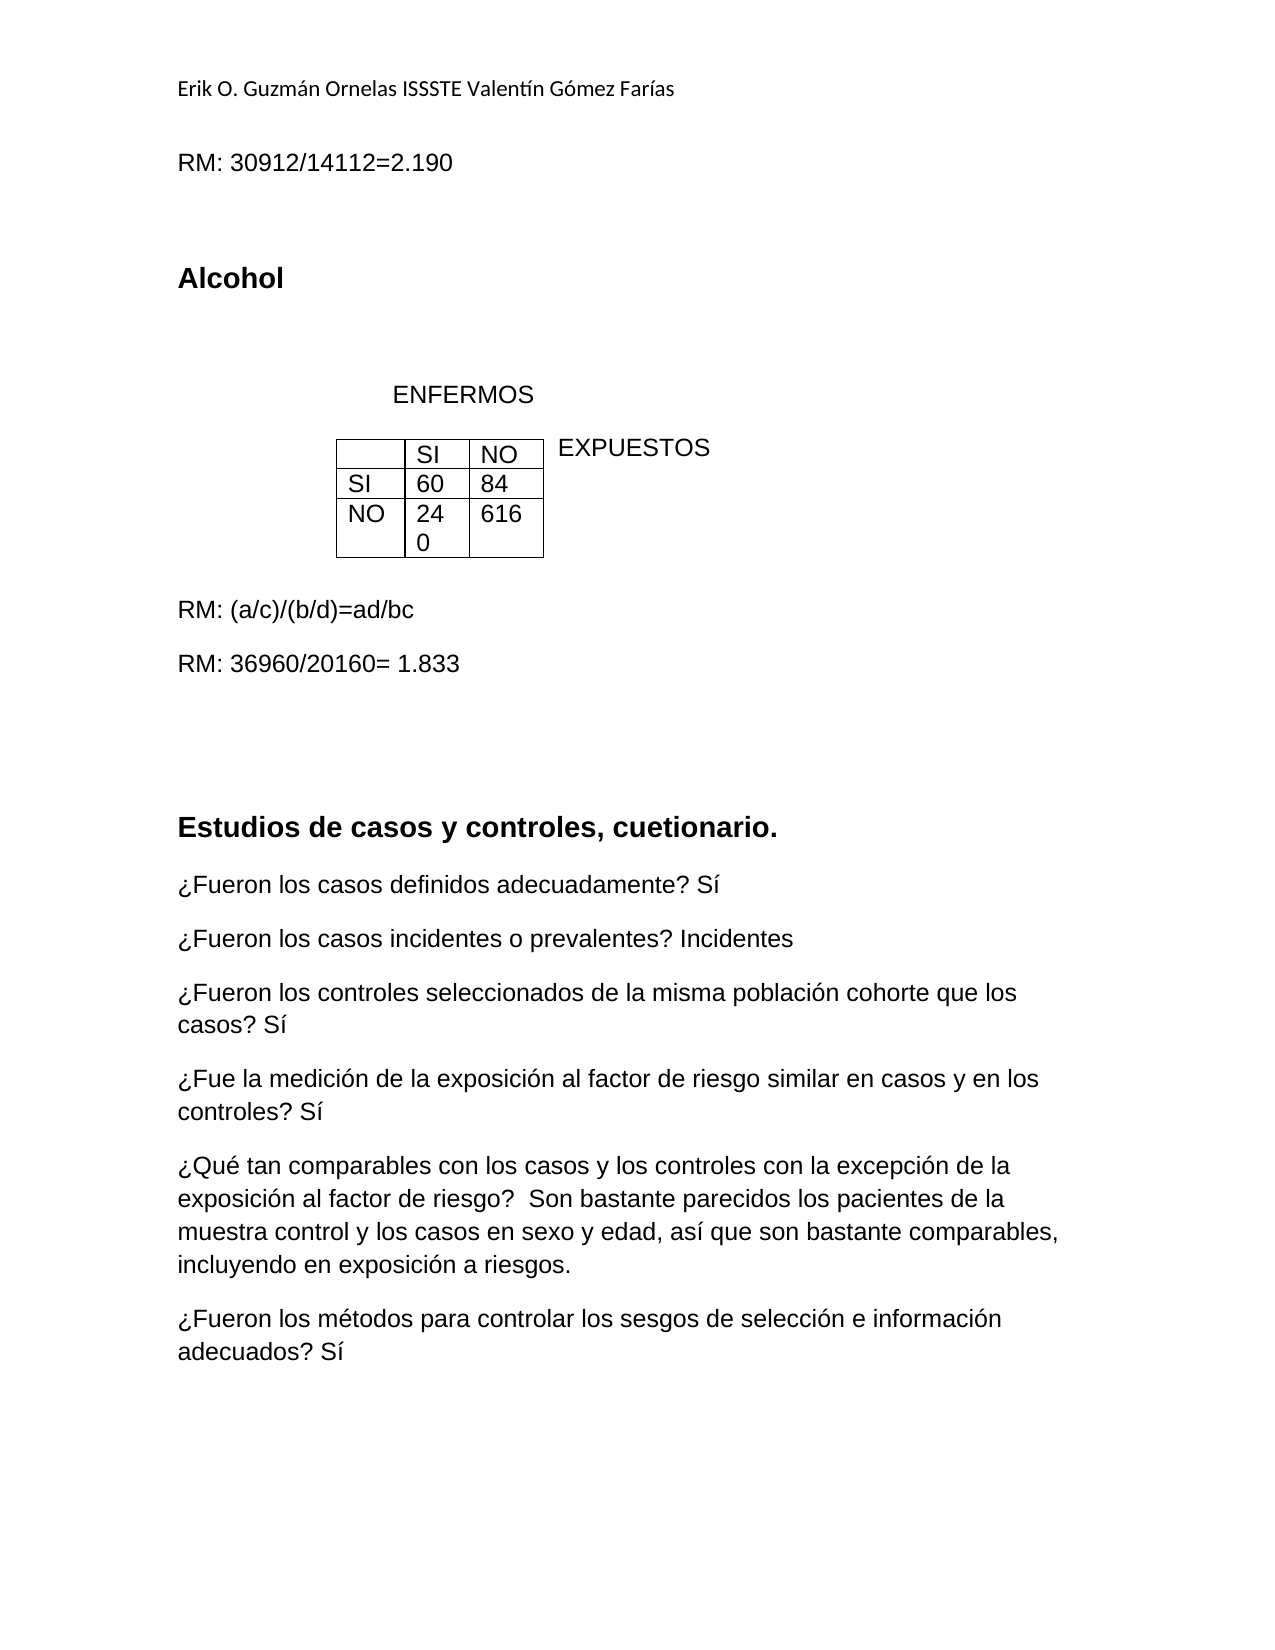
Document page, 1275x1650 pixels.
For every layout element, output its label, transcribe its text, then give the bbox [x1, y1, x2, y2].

text RM: 30912/14112=2.190 [177, 148, 1098, 176]
text Estudios de casos y controles, cuetionario. [177, 810, 1098, 844]
table_header NO [470, 440, 543, 468]
table_cell 240 [406, 499, 469, 557]
text EXPUESTOS [177, 433, 1098, 462]
text ¿Fueron los casos definidos adecuadamente? Sí [177, 870, 1098, 898]
text ¿Fueron los casos incidentes o prevalentes? Incidentes [177, 924, 1098, 952]
table_header SI [406, 440, 469, 468]
table_cell SI [337, 469, 404, 498]
text ¿Qué tan comparables con los casos y los controles con la excepción de la exposición al factor de riesgo? Son bastante parecidos los pacientes de la muestra control y los casos en sexo y edad, así que son bastante comparables, incluyendo en exposición a riesgos. [177, 1151, 1098, 1279]
text Alcohol [177, 261, 1098, 294]
text ENFERMOS [177, 379, 1098, 408]
text ¿Fueron los métodos para controlar los sesgos de selección e información adecuados? Sí [177, 1304, 1098, 1366]
table_cell 84 [470, 469, 543, 498]
text ¿Fue la medición de la exposición al factor de riesgo similar en casos y en los controles? Sí [177, 1064, 1098, 1126]
text RM: 36960/20160= 1.833 [177, 649, 1098, 678]
table_cell 616 [470, 499, 543, 557]
table_cell NO [337, 499, 404, 557]
table_cell 60 [406, 469, 469, 498]
table_header [337, 440, 404, 468]
text RM: (a/c)/(b/d)=ad/bc [177, 595, 1098, 624]
text ¿Fueron los controles seleccionados de la misma población cohorte que los casos? Sí [177, 977, 1098, 1039]
